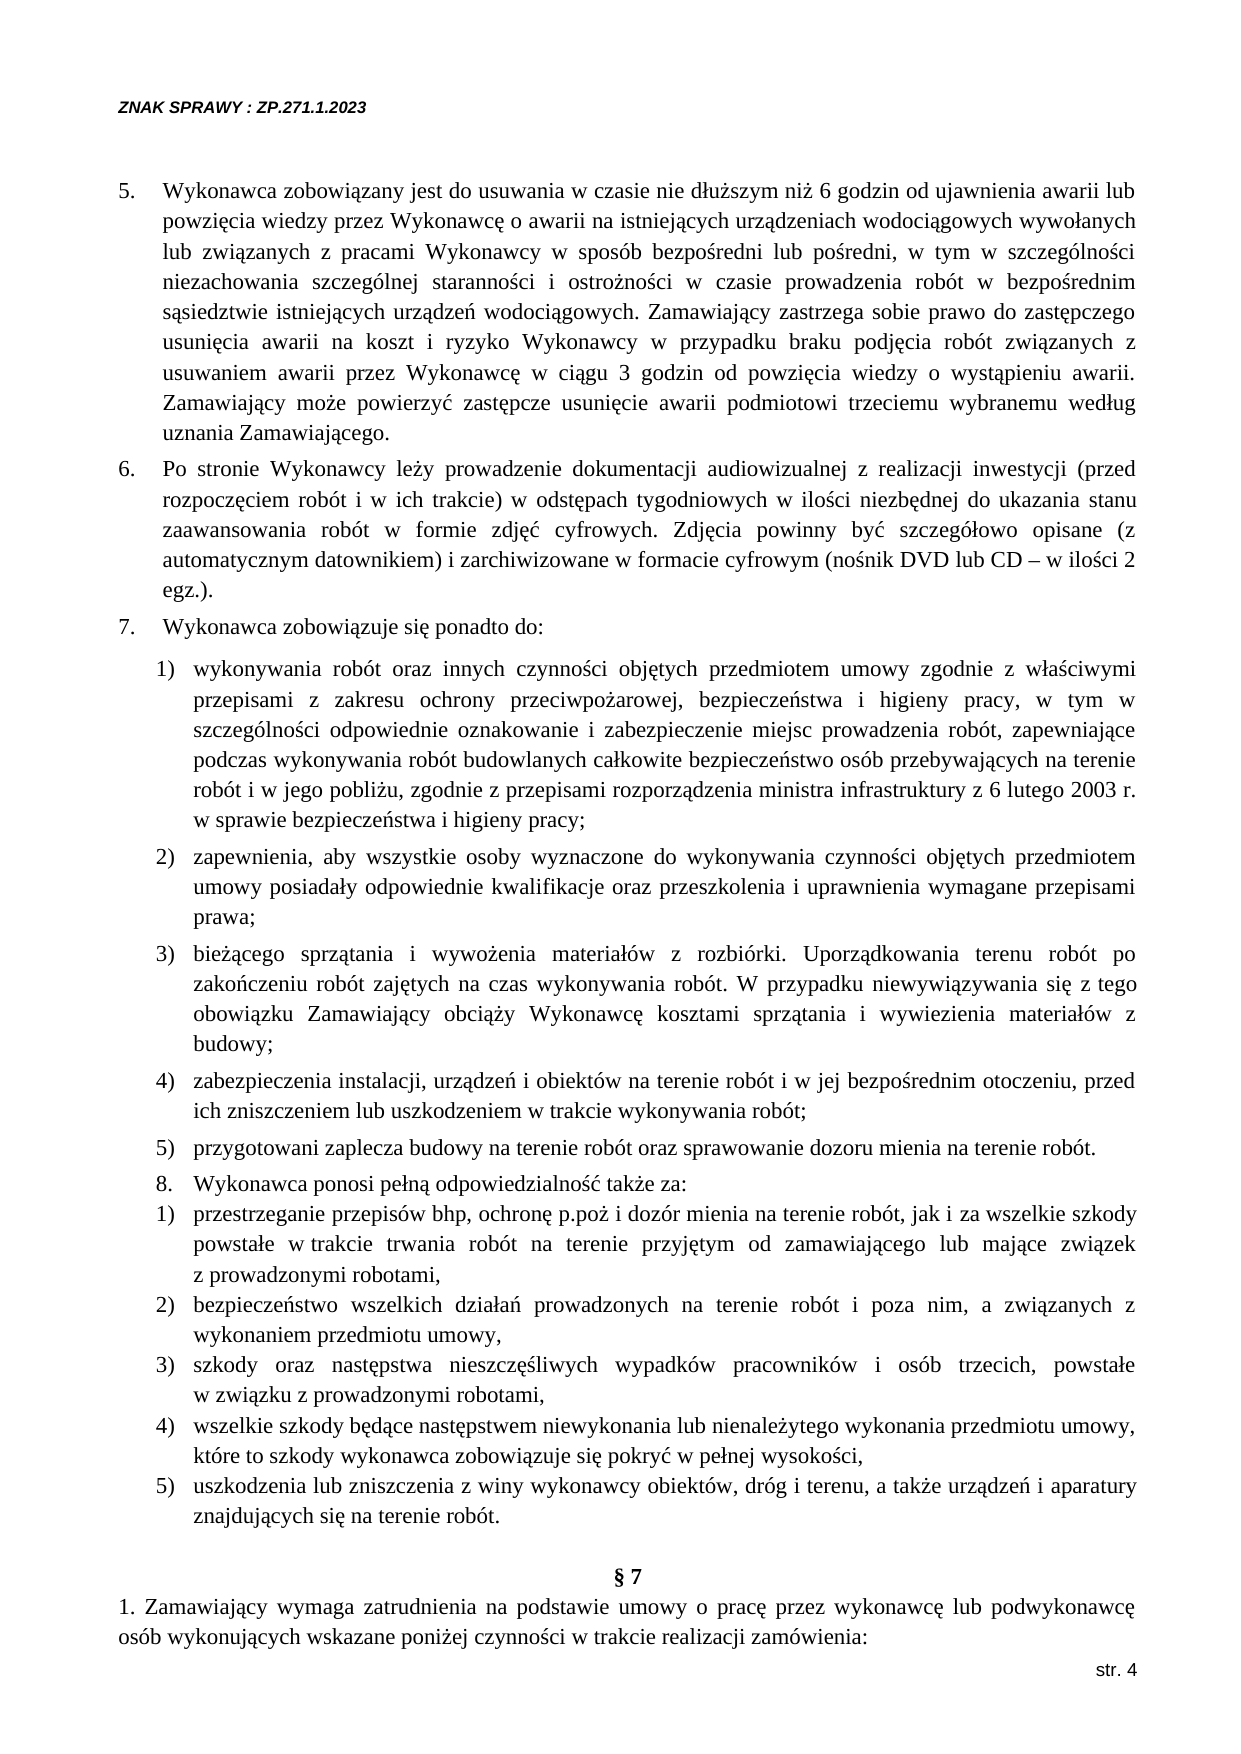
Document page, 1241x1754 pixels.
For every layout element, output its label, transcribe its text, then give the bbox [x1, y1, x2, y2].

list Po stronie Wykonawcy leży prowadzenie dokumentacji audiowizualnej z realizacji inwestycji (przed rozpoczęciem robót i w ich trakcie) w odstępach tygodniowych w ilości niezbędnej do ukazania stanu zaawansowania robót w formie zdjęć cyfrowych. Zdjęcia powinny być szczegółowo opisane (z automatycznym datownikiem) i zarchiwizowane w formacie cyfrowym (nośnik DVD lub CD – w ilości 2 egz.). [118, 455, 1137, 603]
list przestrzeganie przepisów bhp, ochronę p.poż i dozór mienia na terenie robót, jak i za wszelkie szkody powstałe w trakcie trwania robót na terenie przyjętym od zamawiającego lub mające związek z prowadzonymi robotami, [156, 1200, 1137, 1287]
list przygotowani zaplecza budowy na terenie robót oraz sprawowanie dozoru mienia na terenie robót. [156, 1133, 1137, 1160]
list bezpieczeństwo wszelkich działań prowadzonych na terenie robót i poza nim, a związanych z wykonaniem przedmiotu umowy, [156, 1291, 1137, 1347]
list zabezpieczenia instalacji, urządzeń i obiektów na terenie robót i w jej bezpośrednim otoczeniu, przed ich zniszczeniem lub uszkodzeniem w trakcie wykonywania robót; [156, 1067, 1137, 1123]
text 1. Zamawiający wymaga zatrudnienia na podstawie umowy o pracę przez wykonawcę lub podwykonawcę osób wykonujących wskazane poniżej czynności w trakcie realizacji zamówienia: [118, 1593, 1137, 1649]
list uszkodzenia lub zniszczenia z winy wykonawcy obiektów, dróg i terenu, a także urządzeń i aparatury znajdujących się na terenie robót. [156, 1472, 1137, 1529]
list Wykonawca zobowiązuje się ponadto do: [118, 613, 1137, 639]
list szkody oraz następstwa nieszczęśliwych wypadków pracowników i osób trzecich, powstałe w związku z prowadzonymi robotami, [156, 1351, 1137, 1408]
list wszelkie szkody będące następstwem niewykonania lub nienależytego wykonania przedmiotu umowy, które to szkody wykonawca zobowiązuje się pokryć w pełnej wysokości, [156, 1412, 1137, 1468]
list zapewnienia, aby wszystkie osoby wyznaczone do wykonywania czynności objętych przedmiotem umowy posiadały odpowiednie kwalifikacje oraz przeszkolenia i uprawnienia wymagane przepisami prawa; [156, 843, 1137, 930]
list Wykonawca zobowiązany jest do usuwania w czasie nie dłuższym niż 6 godzin od ujawnienia awarii lub powzięcia wiedzy przez Wykonawcę o awarii na istniejących urządzeniach wodociągowych wywołanych lub związanych z pracami Wykonawcy w sposób bezpośredni lub pośredni, w tym w szczególności niezachowania szczególnej staranności i ostrożności w czasie prowadzenia robót w bezpośrednim sąsiedztwie istniejących urządzeń wodociągowych. Zamawiający zastrzega sobie prawo do zastępczego usunięcia awarii na koszt i ryzyko Wykonawcy w przypadku braku podjęcia robót związanych z usuwaniem awarii przez Wykonawcę w ciągu 3 godzin od powzięcia wiedzy o wystąpieniu awarii. Zamawiający może powierzyć zastępcze usunięcie awarii podmiotowi trzeciemu wybranemu według uznania Zamawiającego. [118, 177, 1137, 445]
text § 7 [118, 1563, 1137, 1589]
list bieżącego sprzątania i wywożenia materiałów z rozbiórki. Uporządkowania terenu robót po zakończeniu robót zajętych na czas wykonywania robót. W przypadku niewywiązywania się z tego obowiązku Zamawiający obciąży Wykonawcę kosztami sprzątania i wywiezienia materiałów z budowy; [156, 940, 1137, 1057]
list wykonywania robót oraz innych czynności objętych przedmiotem umowy zgodnie z właściwymi przepisami z zakresu ochrony przeciwpożarowej, bezpieczeństwa i higieny pracy, w tym w szczególności odpowiednie oznakowanie i zabezpieczenie miejsc prowadzenia robót, zapewniające podczas wykonywania robót budowlanych całkowite bezpieczeństwo osób przebywających na terenie robót i w jego pobliżu, zgodnie z przepisami rozporządzenia ministra infrastruktury z 6 lutego 2003 r. w sprawie bezpieczeństwa i higieny pracy; [156, 655, 1137, 833]
list Wykonawca ponosi pełną odpowiedzialność także za: [156, 1170, 1137, 1196]
